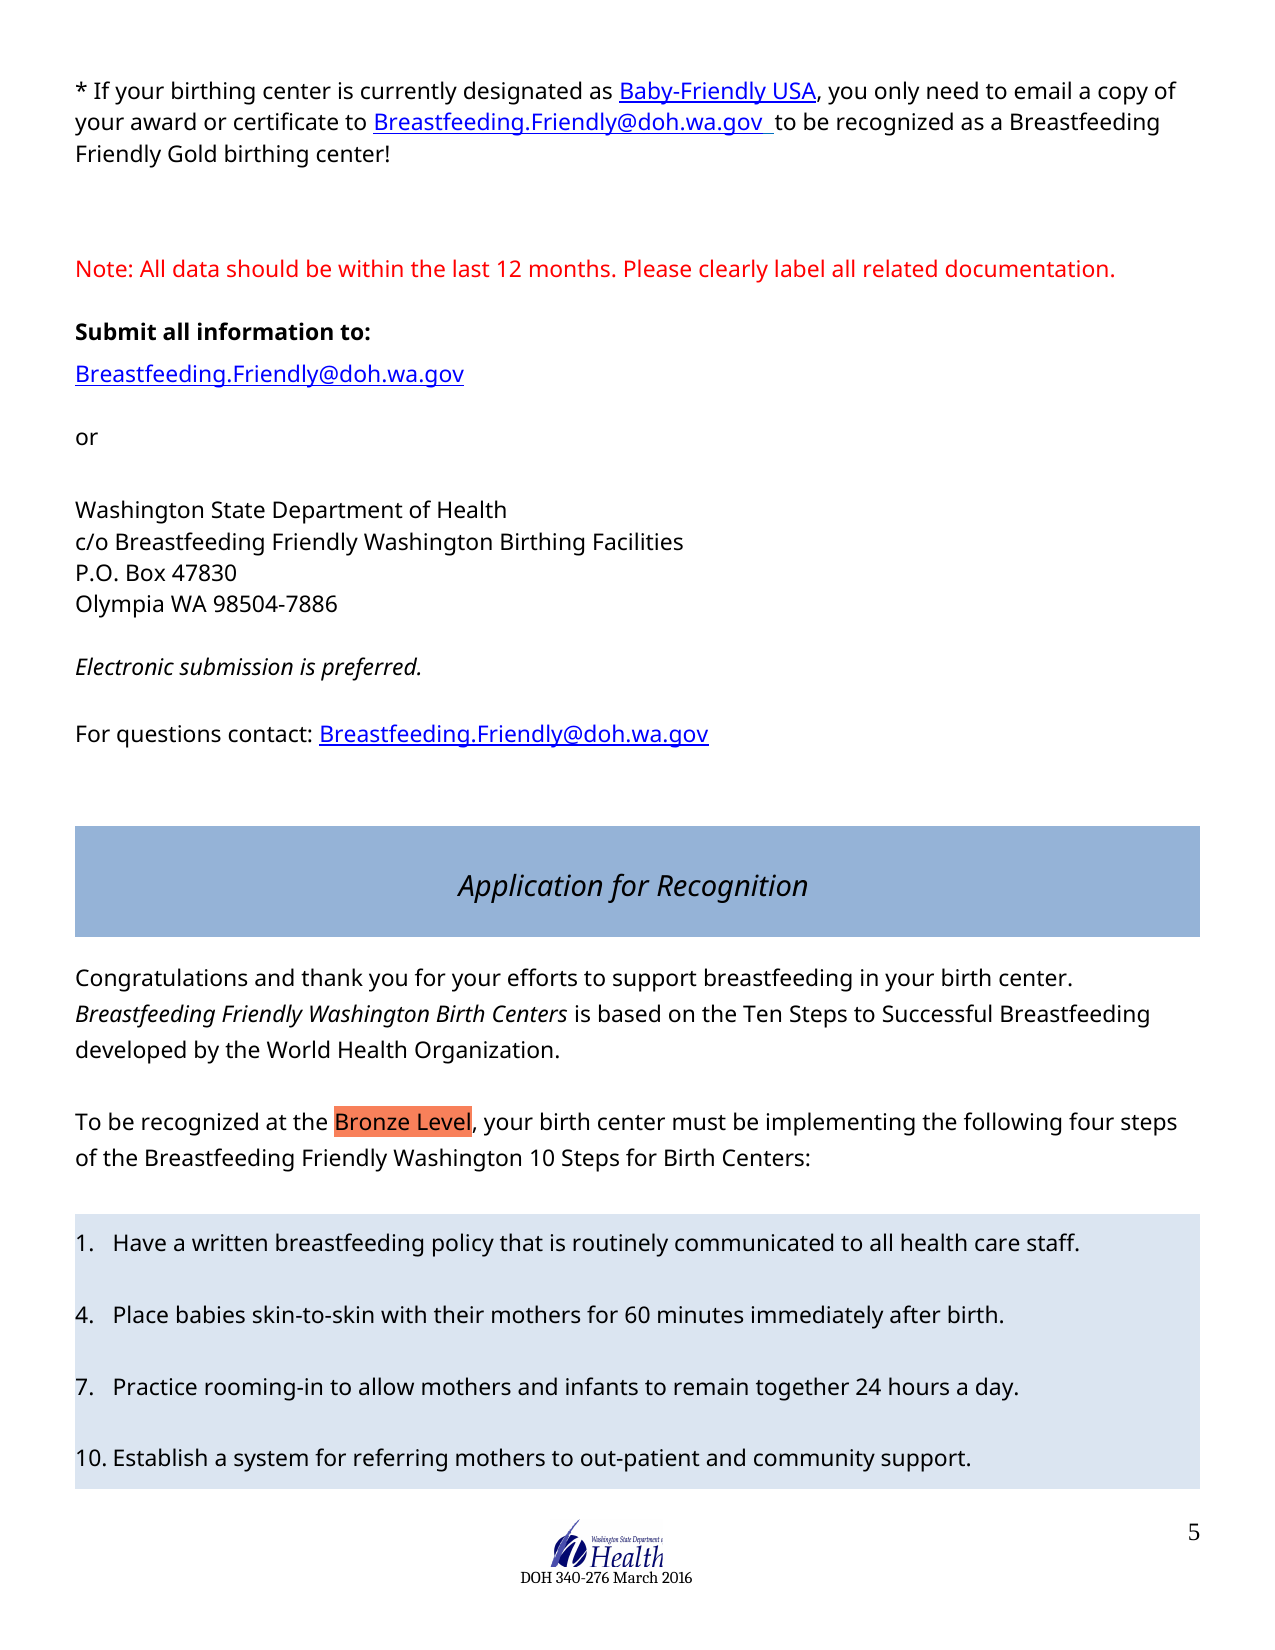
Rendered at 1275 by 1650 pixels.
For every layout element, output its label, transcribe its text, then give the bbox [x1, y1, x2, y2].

text Congratulations and thank you for your efforts to support breastfeeding in your birth center. [75, 962, 1200, 993]
text 4. Place babies skin-to-skin with their mothers for 60 minutes immediately after birth. [75, 1298, 1200, 1330]
text Submit all information to: [75, 316, 1200, 347]
text Electronic submission is preferred. [75, 651, 1200, 682]
picture [550, 1519, 663, 1567]
text Application for Recognition [75, 826, 1200, 937]
text Olympia WA 98504-7886 [75, 588, 1200, 619]
text For questions contact: Breastfeeding.Friendly@doh.wa.gov [75, 682, 1200, 749]
text 10. Establish a system for referring mothers to out-patient and community support. [75, 1442, 1200, 1473]
text Note: All data should be within the last 12 months. Please clearly label all related documentation. [75, 253, 1200, 284]
text 1. Have a written breastfeeding policy that is routinely communicated to all health care staff. [75, 1227, 1200, 1258]
text 7. Practice rooming-in to allow mothers and infants to remain together 24 hours a day. [75, 1370, 1200, 1402]
text To be recognized at the Bronze Level, your birth center must be implementing the following four steps of the Breastfeeding Friendly Washington 10 Steps for Birth Centers: [75, 1106, 1200, 1173]
text or [75, 421, 1200, 452]
text c/o Breastfeeding Friendly Washington Birthing Facilities [75, 526, 1200, 557]
text Washington State Department of Health [75, 494, 1200, 526]
text Breastfeeding.Friendly@doh.wa.gov [75, 358, 1200, 389]
text Breastfeeding Friendly Washington Birth Centers is based on the Ten Steps to Successful Breastfeeding developed by the World Health Organization. [75, 998, 1200, 1065]
text * If your birthing center is currently designated as Baby-Friendly USA, you only need to email a copy of your award or certificate to Breastfeeding.Friendly@doh.wa.gov to be recognized as a Breastfeeding Friendly Gold birthing center! [75, 75, 1200, 169]
text P.O. Box 47830 [75, 557, 1200, 588]
